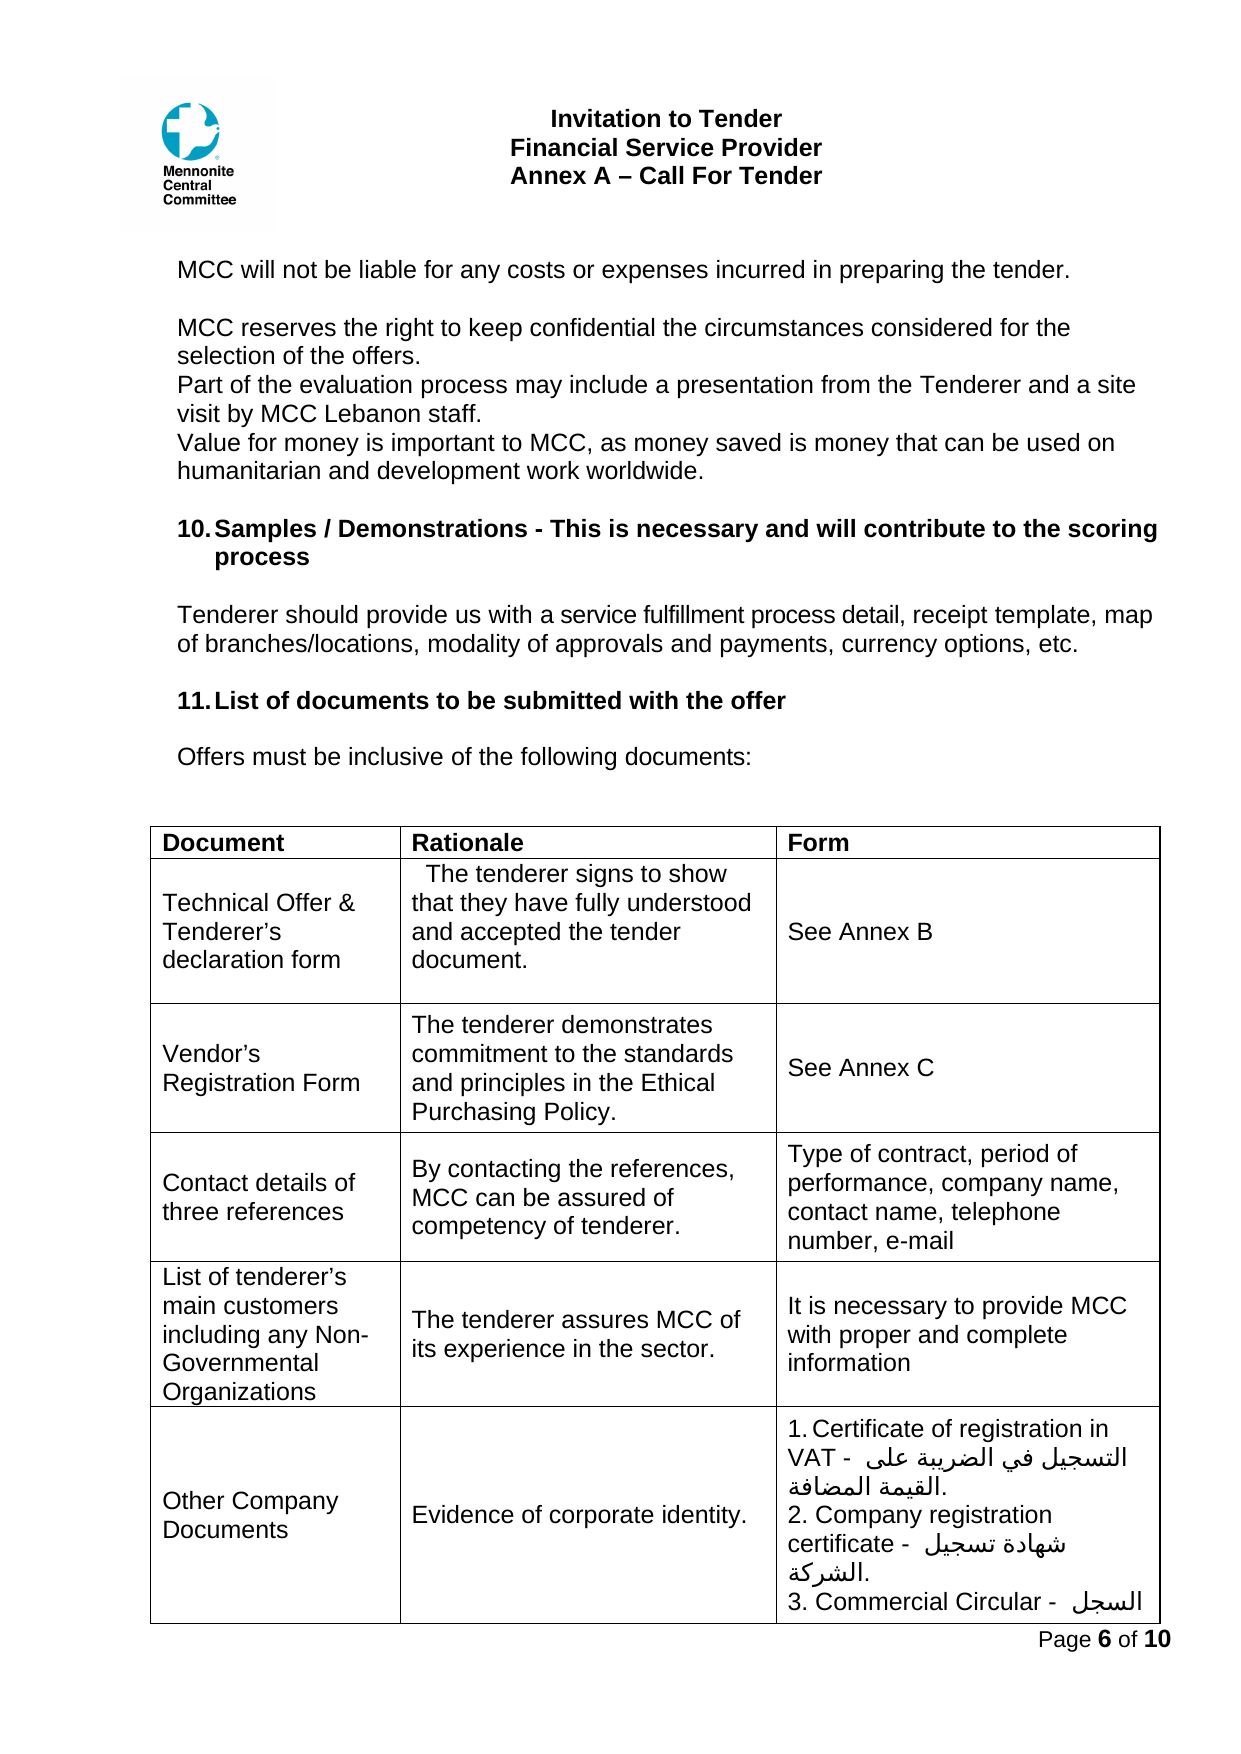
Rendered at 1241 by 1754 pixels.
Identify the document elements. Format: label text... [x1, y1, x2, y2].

subtitle Samples / Demonstrations - This is necessary and will contribute to the scoring process [177, 513, 1171, 571]
table_cell By contacting the references, MCC can be assured of competency of tenderer. [401, 1133, 776, 1261]
text MCC will not be liable for any costs or expenses incurred in preparing the tender. [177, 255, 1171, 284]
text MCC reserves the right to keep confidential the circumstances considered for the selection of the offers. [177, 312, 1165, 370]
table_cell Type of contract, period of performance, company name, contact name, telephone number, e-mail [777, 1133, 1159, 1261]
table_header Form [777, 827, 1159, 858]
text Tenderer should provide us with a service fulfillment process detail, receipt template, map of branches/locations, modality of approvals and payments, currency options, etc. [177, 600, 1174, 658]
table_cell Contact details of three references [151, 1133, 400, 1261]
table_header Rationale [401, 827, 776, 858]
table_cell Technical Offer & Tenderer’s declaration form [151, 859, 400, 1003]
table_cell It is necessary to provide MCC with proper and complete information [777, 1262, 1159, 1406]
text Part of the evaluation process may include a presentation from the Tenderer and a site visit by MCC Lebanon staff. [177, 370, 1165, 427]
table_cell The tenderer demonstrates commitment to the standards and principles in the Ethical Purchasing Policy. [401, 1004, 776, 1132]
table_cell Evidence of corporate identity. [401, 1407, 776, 1623]
table_cell See Annex B [777, 859, 1159, 1003]
table_cell The tenderer signs to show that they have fully understood and accepted the tender document. [401, 859, 776, 1003]
picture [120, 76, 277, 232]
table_cell List of tenderer’s main customers including any Non-Governmental Organizations [151, 1262, 400, 1406]
table_header Document [151, 827, 400, 858]
text Offers must be inclusive of the following documents: [177, 742, 1171, 770]
table_cell Other Company Documents [151, 1407, 400, 1623]
subtitle List of documents to be submitted with the offer [177, 686, 1171, 715]
table_cell Vendor’s Registration Form [151, 1004, 400, 1132]
table_cell See Annex C [777, 1004, 1159, 1132]
text Value for money is important to MCC, as money saved is money that can be used on humanitarian and development work worldwide. [177, 427, 1165, 485]
table_cell The tenderer assures MCC of its experience in the sector. [401, 1262, 776, 1406]
